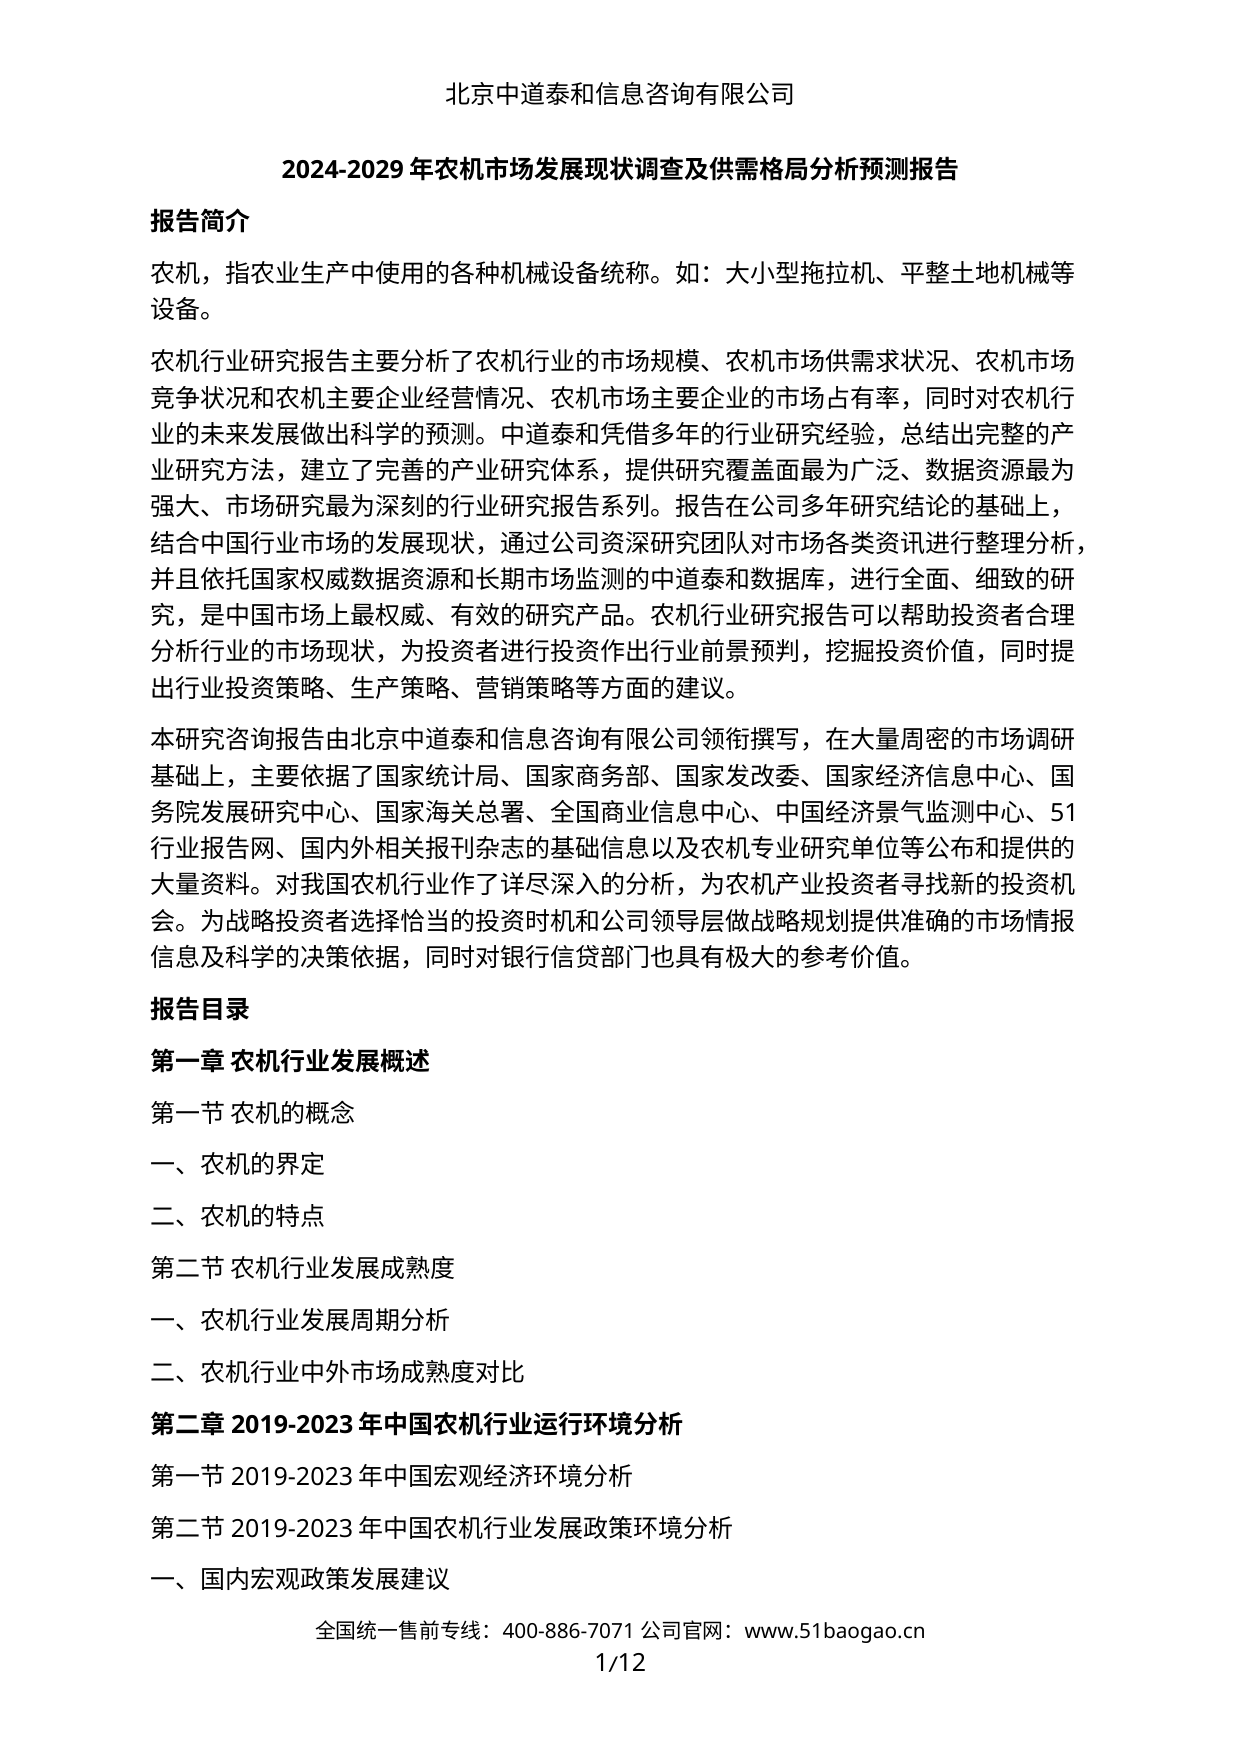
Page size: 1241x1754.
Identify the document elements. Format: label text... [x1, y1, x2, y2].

text 本研究咨询报告由北京中道泰和信息咨询有限公司领衔撰写，在大量周密的市场调研基础上，主要依据了国家统计局、国家商务部、国家发改委、国家经济信息中心、国务院发展研究中心、国家海关总署、全国商业信息中心、中国经济景气监测中心、51行业报告网、国内外相关报刊杂志的基础信息以及农机专业研究单位等公布和提供的大量资料。对我国农机行业作了详尽深入的分析，为农机产业投资者寻找新的投资机会。为战略投资者选择恰当的投资时机和公司领导层做战略规划提供准确的市场情报信息及科学的决策依据，同时对银行信贷部门也具有极大的参考价值。 [150, 720, 1090, 974]
text 一、国内宏观政策发展建议 [150, 1560, 1090, 1596]
text 第二节 农机行业发展成熟度 [150, 1249, 1090, 1285]
text 二、农机行业中外市场成熟度对比 [150, 1352, 1090, 1389]
text 一、农机行业发展周期分析 [150, 1301, 1090, 1337]
text 二、农机的特点 [150, 1197, 1090, 1233]
text 第一节 2019-2023年中国宏观经济环境分析 [150, 1456, 1090, 1492]
text 报告目录 [150, 989, 1090, 1026]
text 报告简介 [150, 202, 1090, 238]
text 第一节 农机的概念 [150, 1093, 1090, 1129]
text 第二章 2019-2023年中国农机行业运行环境分析 [150, 1404, 1090, 1441]
text 第一章 农机行业发展概述 [150, 1041, 1090, 1077]
text 第二节 2019-2023年中国农机行业发展政策环境分析 [150, 1508, 1090, 1544]
text 农机行业研究报告主要分析了农机行业的市场规模、农机市场供需求状况、农机市场竞争状况和农机主要企业经营情况、农机市场主要企业的市场占有率，同时对农机行业的未来发展做出科学的预测。中道泰和凭借多年的行业研究经验，总结出完整的产业研究方法，建立了完善的产业研究体系，提供研究覆盖面最为广泛、数据资源最为强大、市场研究最为深刻的行业研究报告系列。报告在公司多年研究结论的基础上，结合中国行业市场的发展现状，通过公司资深研究团队对市场各类资讯进行整理分析，并且依托国家权威数据资源和长期市场监测的中道泰和数据库，进行全面、细致的研究，是中国市场上最权威、有效的研究产品。农机行业研究报告可以帮助投资者合理分析行业的市场现状，为投资者进行投资作出行业前景预判，挖掘投资价值，同时提出行业投资策略、生产策略、营销策略等方面的建议。 [150, 342, 1090, 704]
text 农机，指农业生产中使用的各种机械设备统称。如：大小型拖拉机、平整土地机械等设备。 [150, 254, 1090, 326]
text 一、农机的界定 [150, 1145, 1090, 1181]
text 2024-2029年农机市场发展现状调查及供需格局分析预测报告 [150, 150, 1090, 186]
